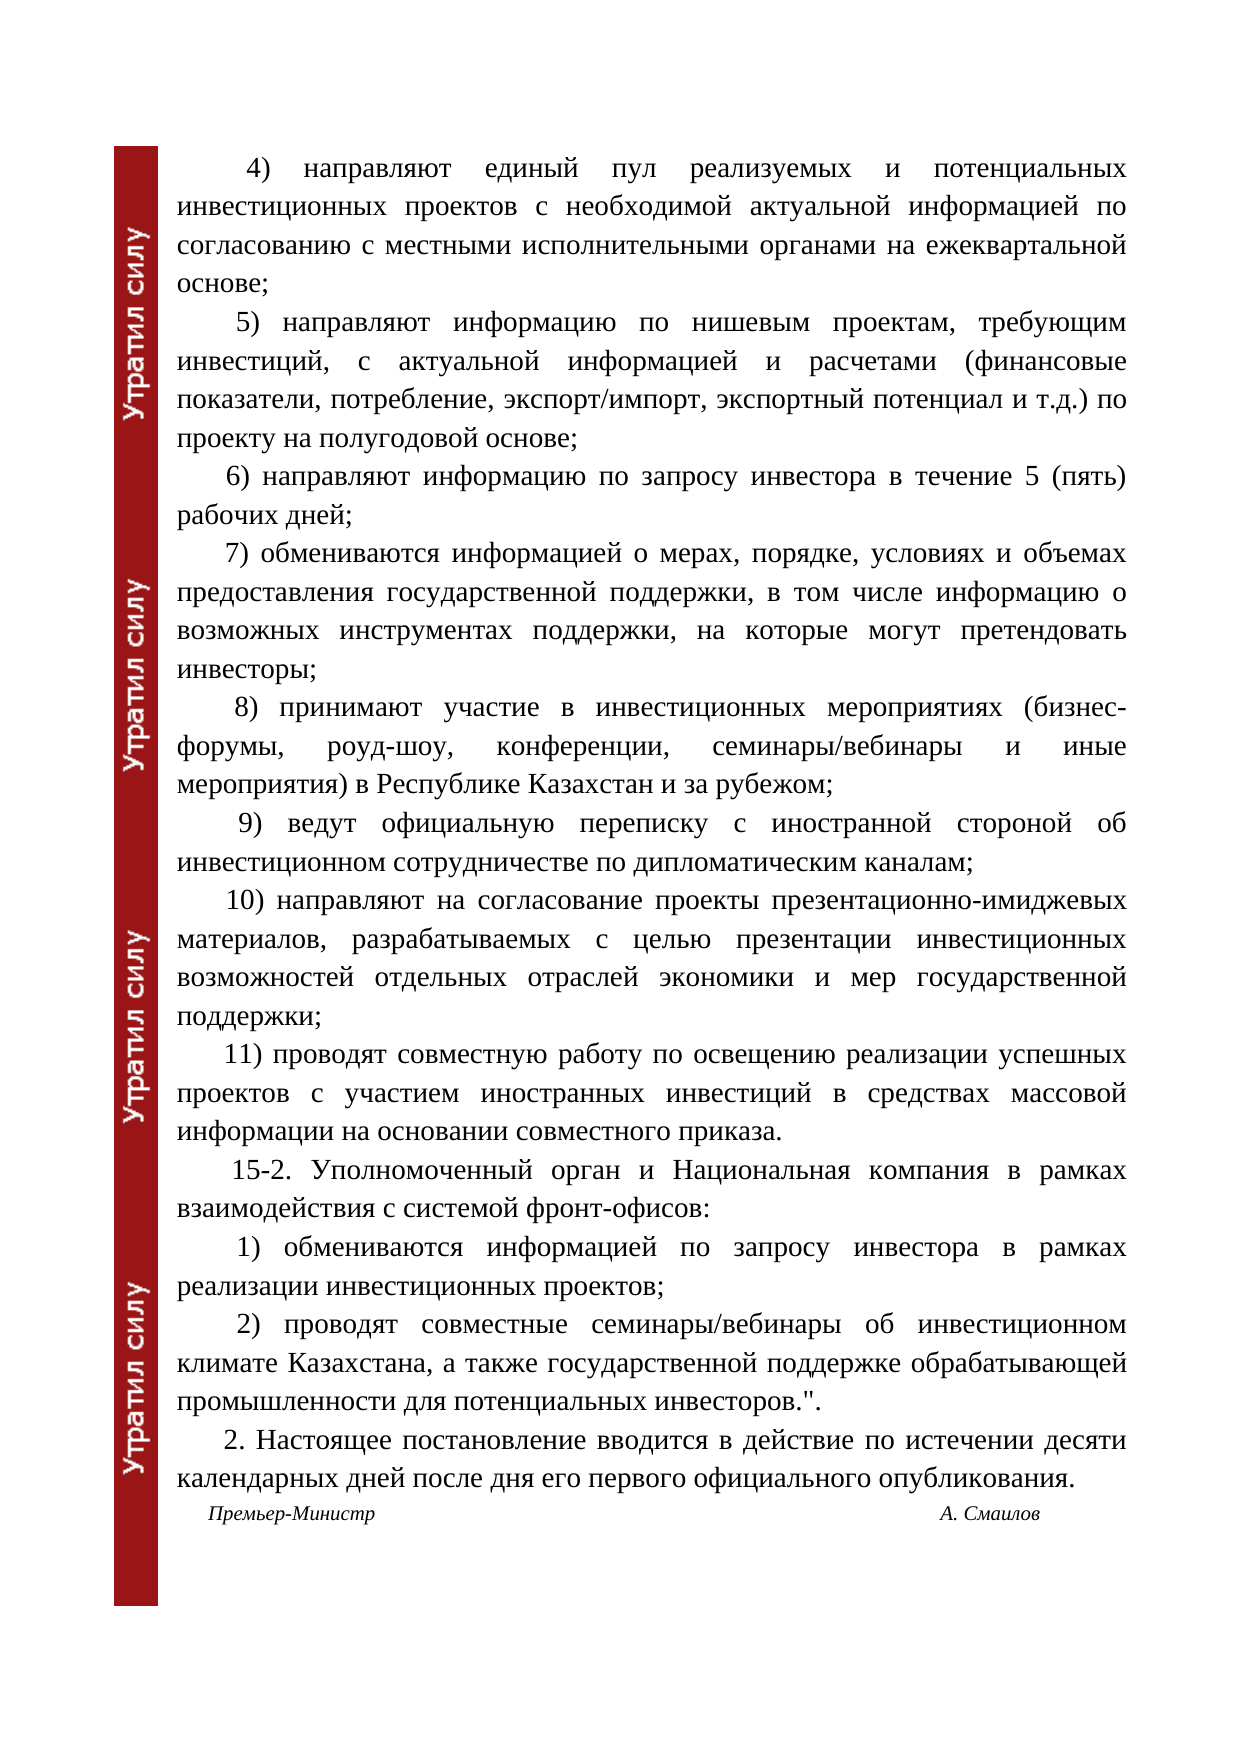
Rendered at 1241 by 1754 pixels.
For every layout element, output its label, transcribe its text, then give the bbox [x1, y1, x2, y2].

text 2) проводят совместные семинары/вебинары об инвестиционном климате Казахстана, а также государственной поддержке обрабатывающей промышленности для потенциальных инвесторов.". [112, 1306, 1128, 1417]
picture [114, 453, 158, 458]
text 6) направляют информацию по запросу инвестора в течение 5 (пять) рабочих дней; [112, 458, 1128, 530]
text 8) принимают участие в инвестиционных мероприятиях (бизнес-форумы, роуд-шоу, конференции, семинары/вебинары и иные мероприятия) в Республике Казахстан и за рубежом; [112, 689, 1128, 800]
text 2. Настоящее постановление вводится в действие по истечении десяти календарных дней после дня его первого официального опубликования. [112, 1422, 1128, 1494]
table_header Премьер-Министр Республики Казахстан [101, 1499, 939, 1592]
text 10) направляют на согласование проекты презентационно-имиджевых материалов, разрабатываемых с целью презентации инвестиционных возможностей отдельных отраслей экономики и мер государственной поддержки; [112, 882, 1128, 1031]
text 15-2. Уполномоченный орган и Национальная компания в рамках взаимодействия с системой фронт-офисов: [112, 1152, 1128, 1224]
text 5) направляют информацию по нишевым проектам, требующим инвестиций, с актуальной информацией и расчетами (финансовые показатели, потребление, экспорт/импорт, экспортный потенциал и т.д.) по проекту на полугодовой основе; [112, 304, 1128, 453]
picture [114, 299, 158, 304]
picture [114, 1301, 158, 1306]
picture [114, 1147, 158, 1152]
table_header А. Смаилов [939, 1499, 1240, 1592]
picture [114, 1224, 158, 1229]
text 1) обмениваются информацией по запросу инвестора в рамках реализации инвестиционных проектов; [112, 1229, 1128, 1301]
picture [114, 684, 158, 689]
picture [114, 877, 158, 882]
text 4) направляют единый пул реализуемых и потенциальных инвестиционных проектов с необходимой актуальной информацией по согласованию с местными исполнительными органами на ежеквартальной основе; [112, 150, 1128, 299]
picture [114, 530, 158, 535]
text 7) обмениваются информацией о мерах, порядке, условиях и объемах предоставления государственной поддержки, в том числе информацию о возможных инструментах поддержки, на которые могут претендовать инвесторы; [112, 535, 1128, 684]
picture [114, 1592, 158, 1606]
picture [114, 1031, 158, 1036]
text 9) ведут официальную переписку с иностранной стороной об инвестиционном сотрудничестве по дипломатическим каналам; [112, 805, 1128, 877]
picture [114, 1494, 158, 1499]
picture [114, 146, 158, 150]
picture [114, 1417, 158, 1422]
picture [114, 800, 158, 805]
text 11) проводят совместную работу по освещению реализации успешных проектов с участием иностранных инвестиций в средствах массовой информации на основании совместного приказа. [112, 1036, 1128, 1147]
